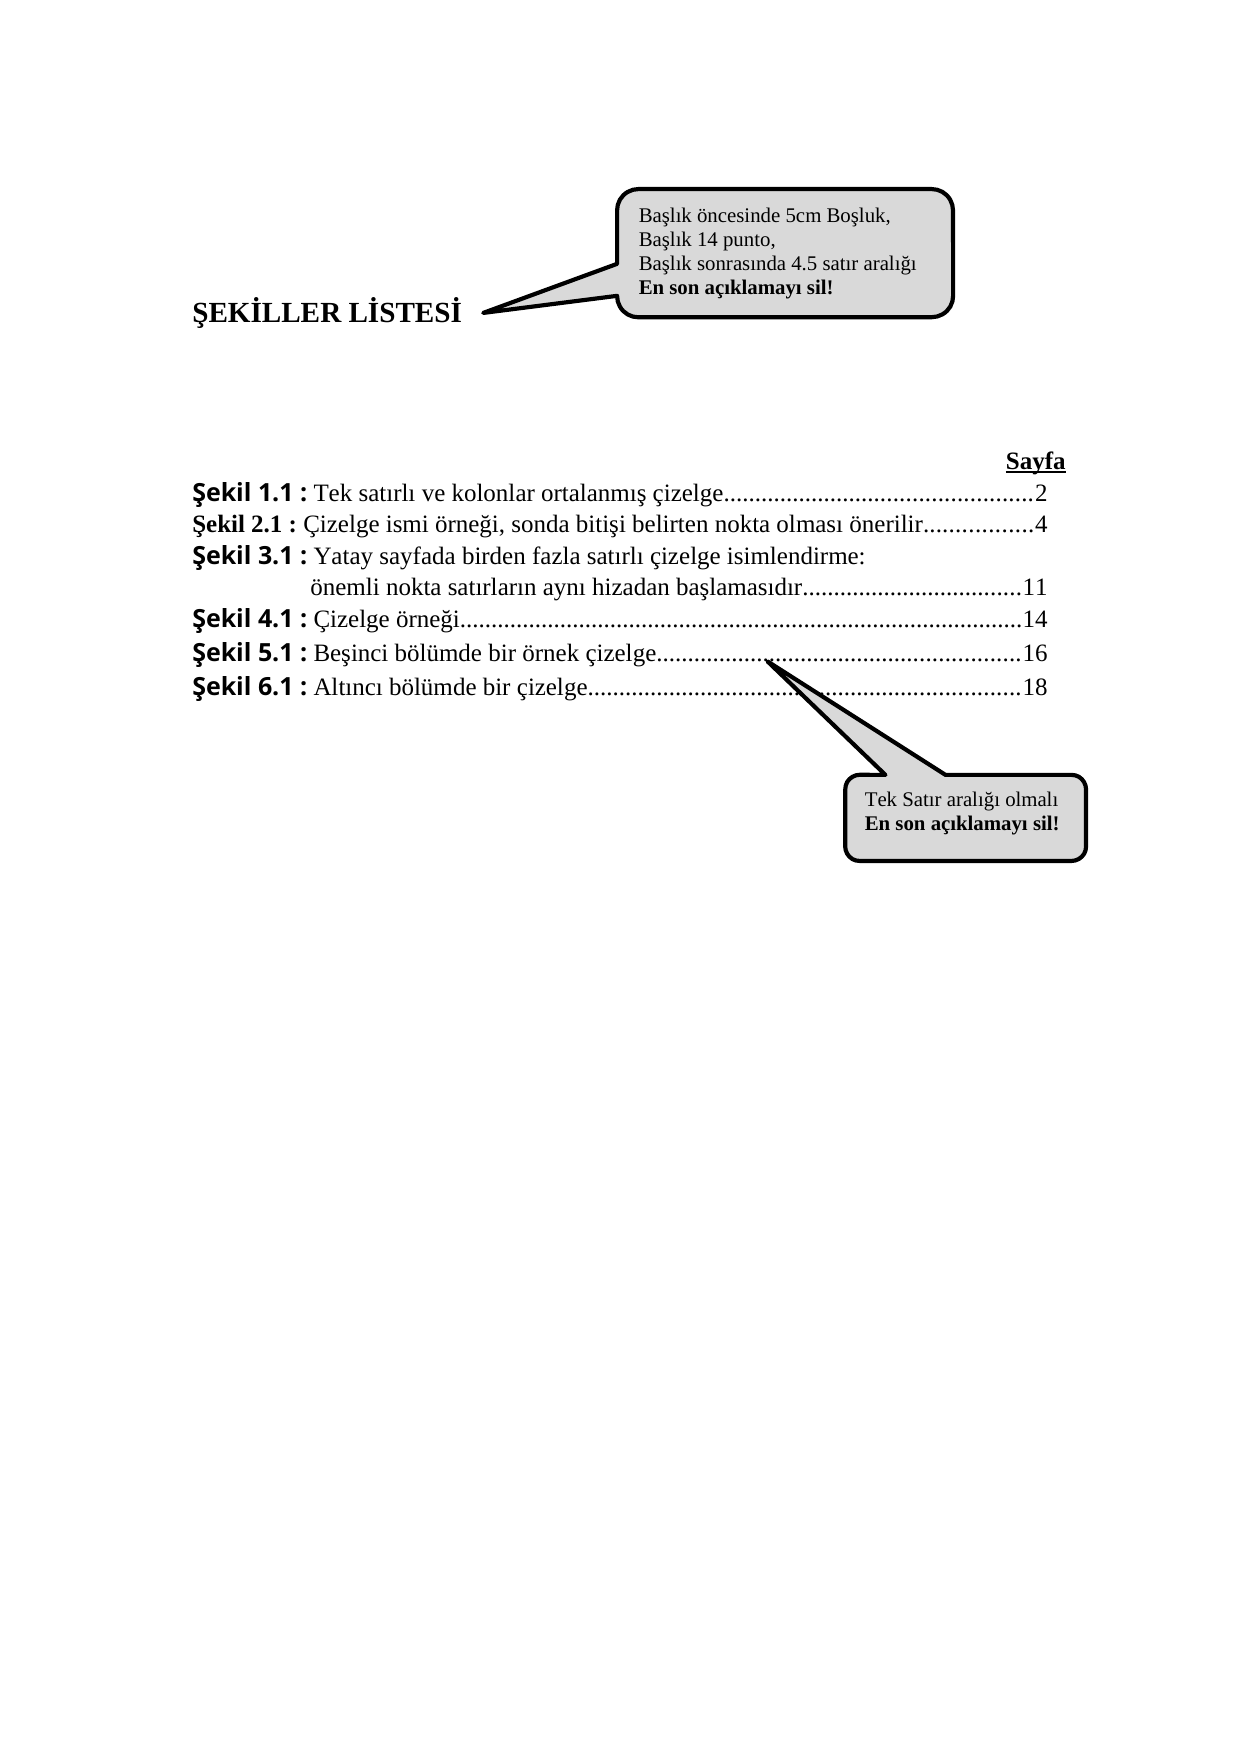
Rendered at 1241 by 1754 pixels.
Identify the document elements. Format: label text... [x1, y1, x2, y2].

subtitle ŞEKİLLER LİSTESİ [192, 295, 1048, 329]
text Şekil 1.1 : Tek satırlı ve kolonlar ortalanmış çizelge. 2 [192, 475, 1048, 509]
text Şekil 6.1 : Altıncı bölümde bir çizelge. 18 [192, 669, 806, 703]
text Şekil 6.1 : Altıncı bölümde bir çizelge. 18 [785, 669, 1048, 703]
text Sayfa [192, 446, 1092, 475]
text Şekil 5.1 : Beşinci bölümde bir örnek çizelge. 16 [192, 635, 1048, 669]
text Şekil 4.1 : Çizelge örneği. 14 [192, 601, 1048, 635]
text Şekil 2.1 : Çizelge ismi örneği, sonda bitişi belirten nokta olması önerilir. 4 [192, 509, 1048, 538]
text Şekil 3.1 : Yatay sayfada birden fazla satırlı çizelge isimlendirme: önemli nokta satırların aynı hizadan başlamasıdır. 11 [192, 538, 1048, 601]
